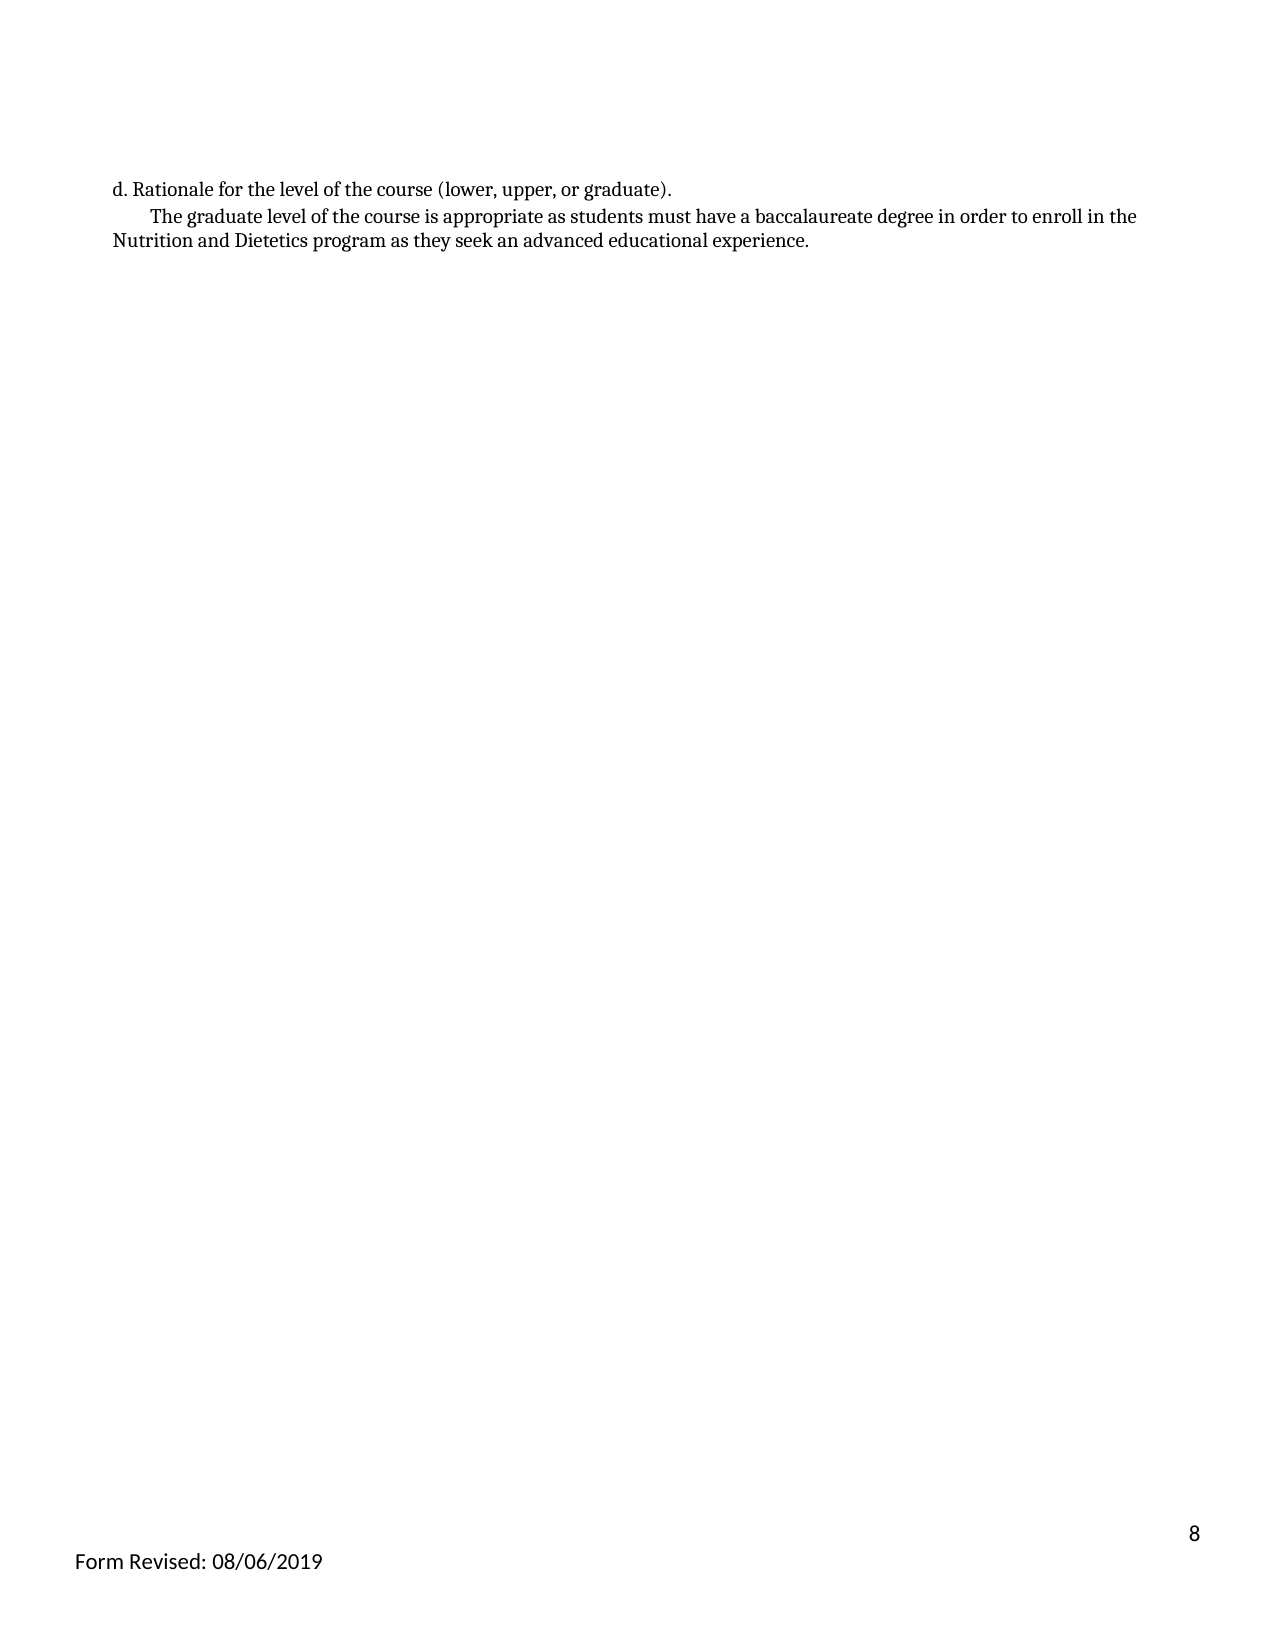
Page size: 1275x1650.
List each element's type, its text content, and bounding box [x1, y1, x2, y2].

text d. Rationale for the level of the course (lower, upper, or graduate). [112, 177, 1200, 201]
text The graduate level of the course is appropriate as students must have a baccalaureate degree in order to enroll in the Nutrition and Dietetics program as they seek an advanced educational experience. [112, 205, 1200, 253]
